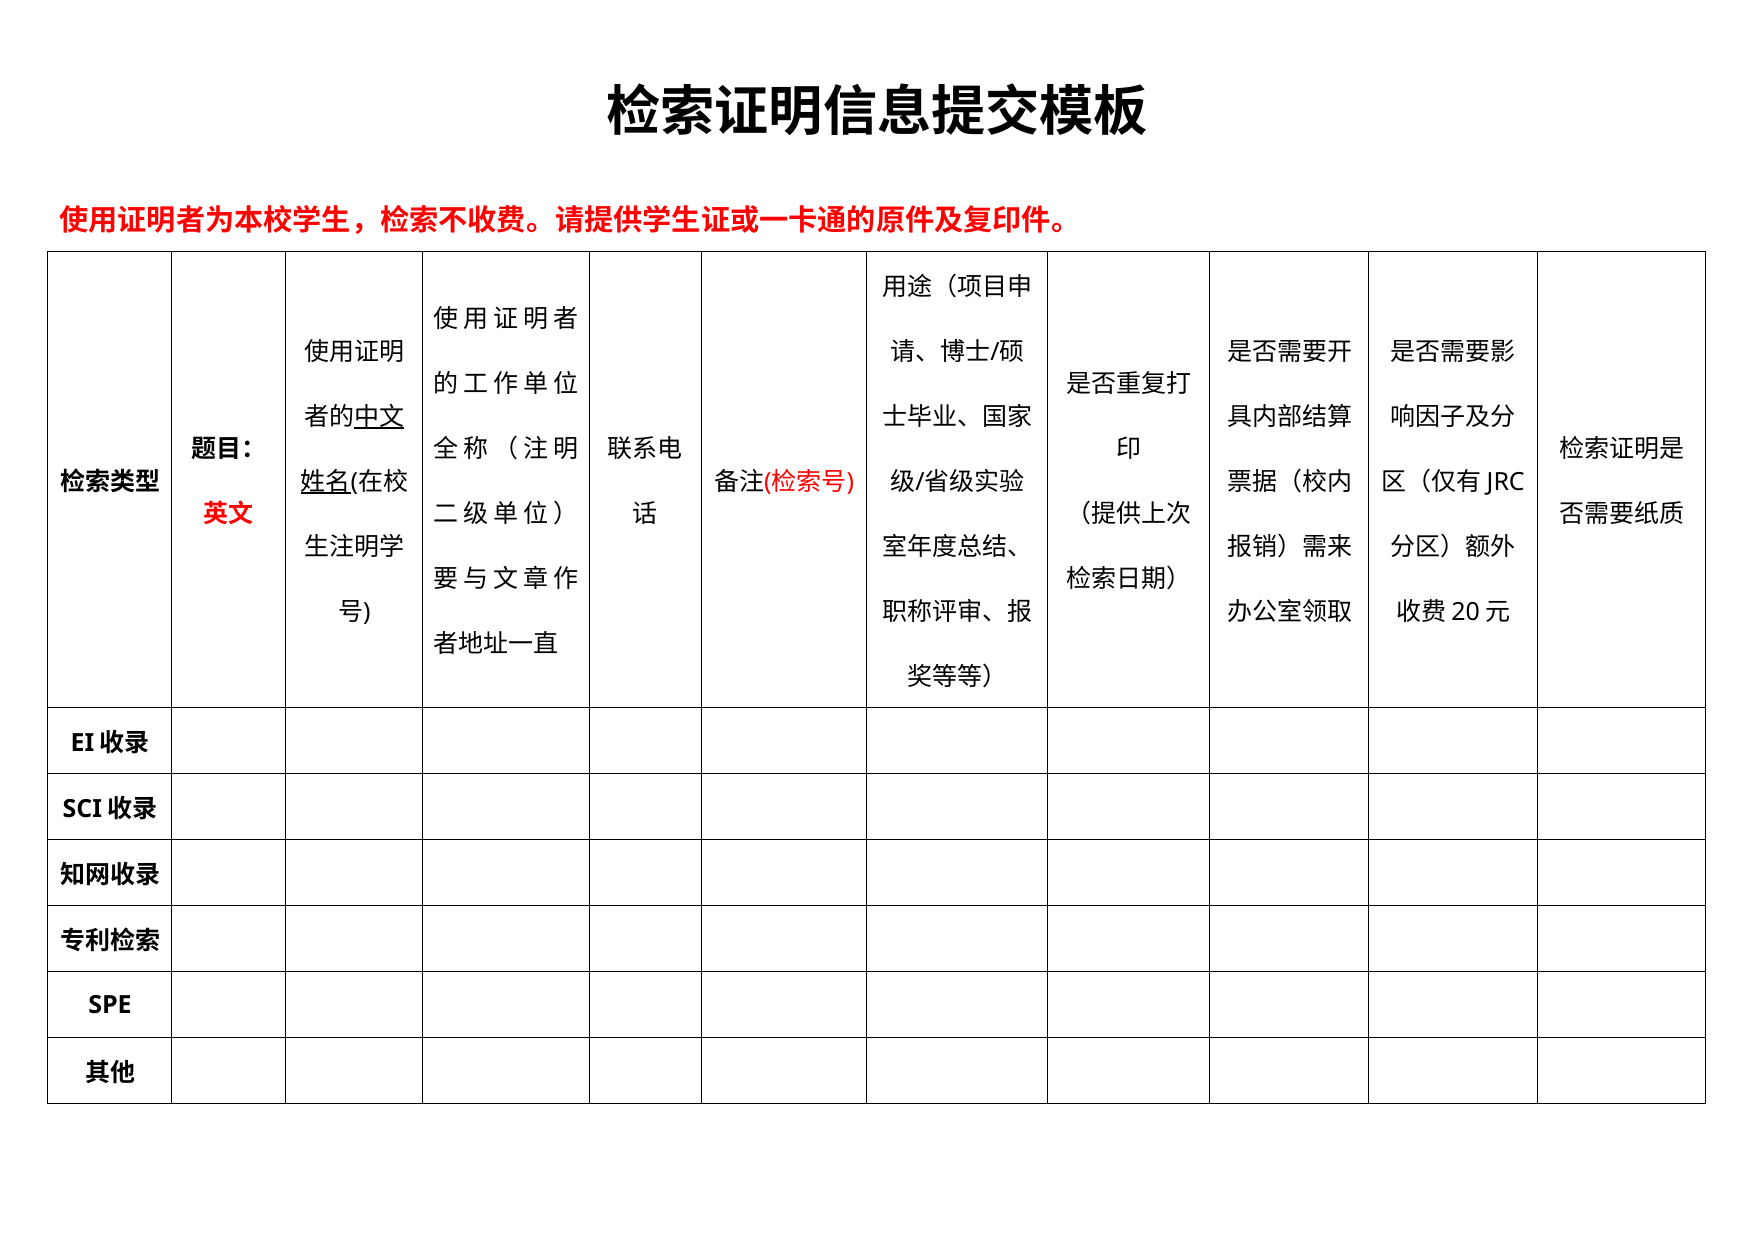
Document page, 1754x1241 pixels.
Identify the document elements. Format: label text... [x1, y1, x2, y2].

table_cell [590, 774, 701, 839]
table_cell [1369, 906, 1537, 971]
table_header 检索类型 [48, 252, 171, 707]
table_cell [286, 708, 422, 773]
text 检索证明信息提交模板 [59, 68, 1695, 146]
table_cell [590, 906, 701, 971]
table_cell [1369, 840, 1537, 905]
table_cell [1210, 906, 1368, 971]
table_header 是否需要开具内部结算票据（校内报销）需来办公室领取 [1210, 252, 1368, 707]
table_cell [1538, 774, 1705, 839]
table_cell [702, 774, 866, 839]
table_cell [286, 1038, 422, 1103]
table_cell [1210, 840, 1368, 905]
table_cell [1210, 774, 1368, 839]
table_cell [702, 972, 866, 1037]
table_cell [286, 972, 422, 1037]
table_header 检索证明是否需要纸质 [1538, 252, 1705, 707]
table_cell [423, 906, 589, 971]
table_cell [1210, 708, 1368, 773]
table_cell [1538, 840, 1705, 905]
table_cell [172, 972, 285, 1037]
table_cell 其他 [48, 1038, 171, 1103]
table_cell [172, 840, 285, 905]
table_cell [590, 840, 701, 905]
table_header 联系电话 [590, 252, 701, 707]
table_cell 专利检索 [48, 906, 171, 971]
table_cell [867, 774, 1047, 839]
table_cell [1369, 774, 1537, 839]
table_cell [1048, 972, 1209, 1037]
table_cell [1538, 1038, 1705, 1103]
table_cell [1048, 708, 1209, 773]
table_cell [867, 708, 1047, 773]
table_cell [1369, 972, 1537, 1037]
table_cell [172, 906, 285, 971]
table_header 是否需要影响因子及分区（仅有JRC分区）额外收费20元 [1369, 252, 1537, 707]
table_cell [172, 708, 285, 773]
table_cell [590, 972, 701, 1037]
table_cell [702, 840, 866, 905]
table_cell EI收录 [48, 708, 171, 773]
table_cell SPE [48, 972, 171, 1037]
table_cell [1210, 1038, 1368, 1103]
text 使用证明者为本校学生，检索不收费。请提供学生证或一卡通的原件及复印件。 [59, 186, 1695, 251]
table_header 备注(检索号) [702, 252, 866, 707]
table_cell [1048, 774, 1209, 839]
table_cell [1048, 840, 1209, 905]
table_cell [1538, 708, 1705, 773]
table_cell [1210, 972, 1368, 1037]
table_cell [702, 1038, 866, 1103]
table_cell SCI收录 [48, 774, 171, 839]
table_cell [423, 708, 589, 773]
table_cell [590, 708, 701, 773]
table_cell [423, 840, 589, 905]
table_cell [1538, 972, 1705, 1037]
table_cell [867, 840, 1047, 905]
table_cell [423, 1038, 589, 1103]
table_header 使用证明者的工作单位全称（注明二级单位）要与文章作者地址一直 [423, 252, 589, 707]
table_cell 知网收录 [48, 840, 171, 905]
table_cell [590, 1038, 701, 1103]
table_cell [702, 708, 866, 773]
table_cell [286, 774, 422, 839]
table_header 题目：英文 [172, 252, 285, 707]
table_cell [172, 774, 285, 839]
table_cell [1048, 906, 1209, 971]
table_cell [172, 1038, 285, 1103]
table_cell [1369, 708, 1537, 773]
table_cell [1048, 1038, 1209, 1103]
table_cell [423, 972, 589, 1037]
table_header 使用证明者的中文姓名(在校生注明学号) [286, 252, 422, 707]
table_cell [867, 1038, 1047, 1103]
table_cell [702, 906, 866, 971]
table_cell [867, 906, 1047, 971]
table_cell [1369, 1038, 1537, 1103]
table_header 是否重复打印 （提供上次检索日期） [1048, 252, 1209, 707]
table_header 用途（项目申请、博士/硕士毕业、国家级/省级实验室年度总结、职称评审、报奖等等） [867, 252, 1047, 707]
table_cell [1538, 906, 1705, 971]
table_cell [286, 840, 422, 905]
table_cell [867, 972, 1047, 1037]
table_cell [423, 774, 589, 839]
table_cell [286, 906, 422, 971]
